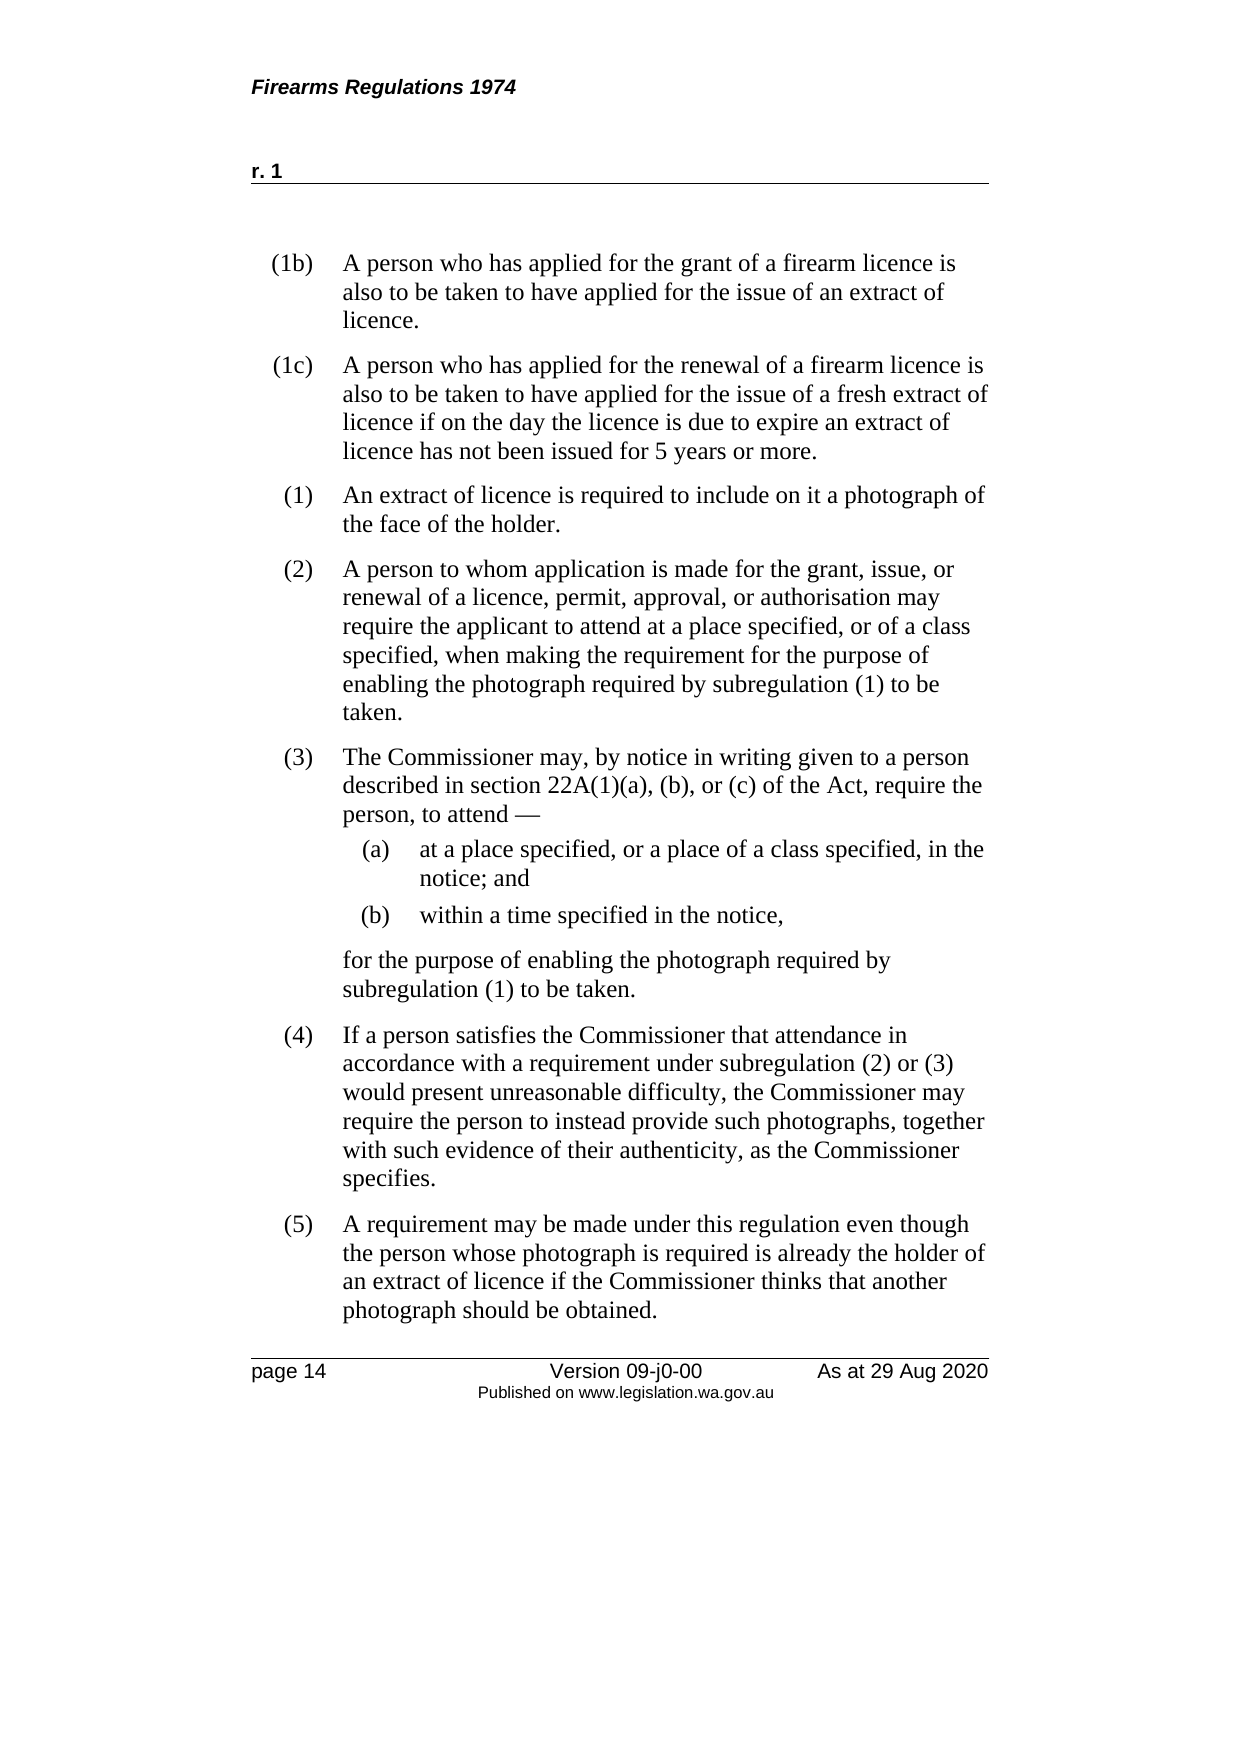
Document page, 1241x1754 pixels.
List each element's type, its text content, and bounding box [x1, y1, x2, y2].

text (1) An extract of licence is required to include on it a photograph of the face of the holder. [251, 481, 989, 538]
text (2) A person to whom application is made for the grant, issue, or renewal of a licence, permit, approval, or authorisation may require the applicant to attend at a place specified, or of a class specified, when making the requirement for the purpose of enabling the photograph required by subregulation (1) to be taken. [251, 554, 989, 726]
text (1b) A person who has applied for the grant of a firearm licence is also to be taken to have applied for the issue of an extract of licence. [251, 248, 989, 334]
text (3) The Commissioner may, by notice in writing given to a person described in section 22A(1)(a), (b), or (c) of the Act, require the person, to attend — [251, 742, 989, 828]
text (a) at a place specified, or a place of a class specified, in the notice; and [251, 834, 989, 892]
text for the purpose of enabling the photograph required by subregulation (1) to be taken. [251, 946, 989, 1003]
text (4) If a person satisfies the Commissioner that attendance in accordance with a requirement under subregulation (2) or (3) would present unreasonable difficulty, the Commissioner may require the person to instead provide such photographs, together with such evidence of their authenticity, as the Commissioner specifies. [251, 1020, 989, 1192]
text (1c) A person who has applied for the renewal of a firearm licence is also to be taken to have applied for the issue of a fresh extract of licence if on the day the licence is due to expire an extract of licence has not been issued for 5 years or more. [251, 350, 989, 465]
text (5) A requirement may be made under this regulation even though the person whose photograph is required is already the holder of an extract of licence if the Commissioner thinks that another photograph should be obtained. [251, 1209, 989, 1324]
text (b) within a time specified in the notice, [251, 900, 989, 929]
